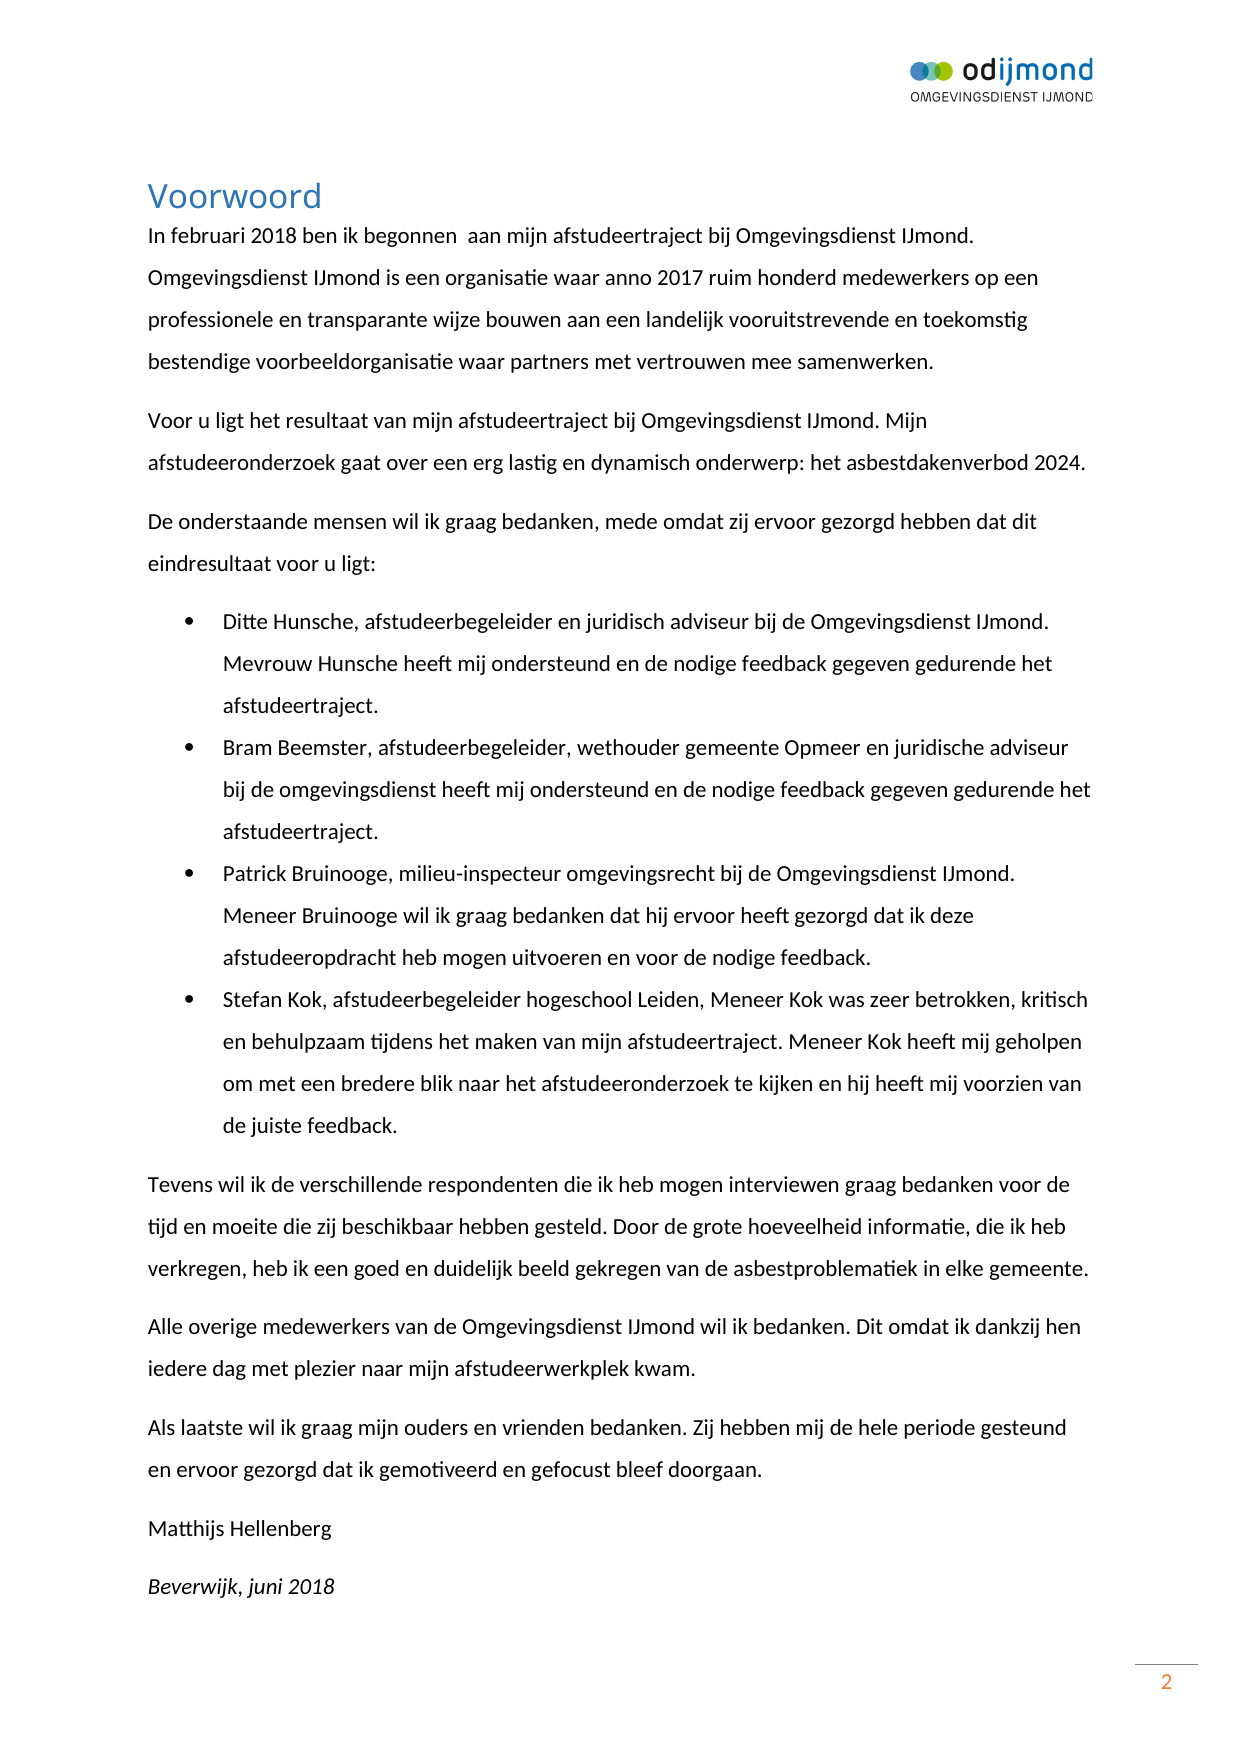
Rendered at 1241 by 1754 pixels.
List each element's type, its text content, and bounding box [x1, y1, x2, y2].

text Tevens wil ik de verschillende respondenten die ik heb mogen interviewen graag bedanken voor de tijd en moeite die zij beschikbaar hebben gesteld. Door de grote hoeveelheid informatie, die ik heb verkregen, heb ik een goed en duidelijk beeld gekregen van de asbestproblematiek in elke gemeente. [148, 1170, 1093, 1282]
text Matthijs Hellenberg [148, 1514, 1093, 1542]
text In februari 2018 ben ik begonnen aan mijn afstudeertraject bij Omgevingsdienst IJmond. Omgevingsdienst IJmond is een organisatie waar anno 2017 ruim honderd medewerkers op een professionele en transparante wijze bouwen aan een landelijk vooruitstrevende en toekomstig bestendige voorbeeldorganisatie waar partners met vertrouwen mee samenwerken. [148, 222, 1093, 376]
subtitle Voorwoord [148, 173, 1093, 218]
text Als laatste wil ik graag mijn ouders en vrienden bedanken. Zij hebben mij de hele periode gesteund en ervoor gezorgd dat ik gemotiveerd en gefocust bleef doorgaan. [148, 1413, 1093, 1483]
text Beverwijk, juni 2018 [148, 1572, 1093, 1600]
text Voor u ligt het resultaat van mijn afstudeertraject bij Omgevingsdienst IJmond. Mijn afstudeeronderzoek gaat over een erg lastig en dynamisch onderwerp: het asbestdakenverbod 2024. [148, 406, 1093, 476]
list Ditte Hunsche, afstudeerbegeleider en juridisch adviseur bij de Omgevingsdienst IJmond. Mevrouw Hunsche heeft mij ondersteund en de nodige feedback gegeven gedurende het afstudeertraject. [185, 607, 1093, 719]
picture [910, 57, 1093, 102]
list Bram Beemster, afstudeerbegeleider, wethouder gemeente Opmeer en juridische adviseur bij de omgevingsdienst heeft mij ondersteund en de nodige feedback gegeven gedurende het afstudeertraject. [185, 733, 1093, 845]
list Patrick Bruinooge, milieu-inspecteur omgevingsrecht bij de Omgevingsdienst IJmond. Meneer Bruinooge wil ik graag bedanken dat hij ervoor heeft gezorgd dat ik deze afstudeeropdracht heb mogen uitvoeren en voor de nodige feedback. [185, 859, 1093, 971]
text De onderstaande mensen wil ik graag bedanken, mede omdat zij ervoor gezorgd hebben dat dit eindresultaat voor u ligt: [148, 507, 1093, 577]
text Alle overige medewerkers van de Omgevingsdienst IJmond wil ik bedanken. Dit omdat ik dankzij hen iedere dag met plezier naar mijn afstudeerwerkplek kwam. [148, 1312, 1093, 1382]
list Stefan Kok, afstudeerbegeleider hogeschool Leiden, Meneer Kok was zeer betrokken, kritisch en behulpzaam tijdens het maken van mijn afstudeertraject. Meneer Kok heeft mij geholpen om met een bredere blik naar het afstudeeronderzoek te kijken en hij heeft mij voorzien van de juiste feedback. [185, 985, 1093, 1139]
